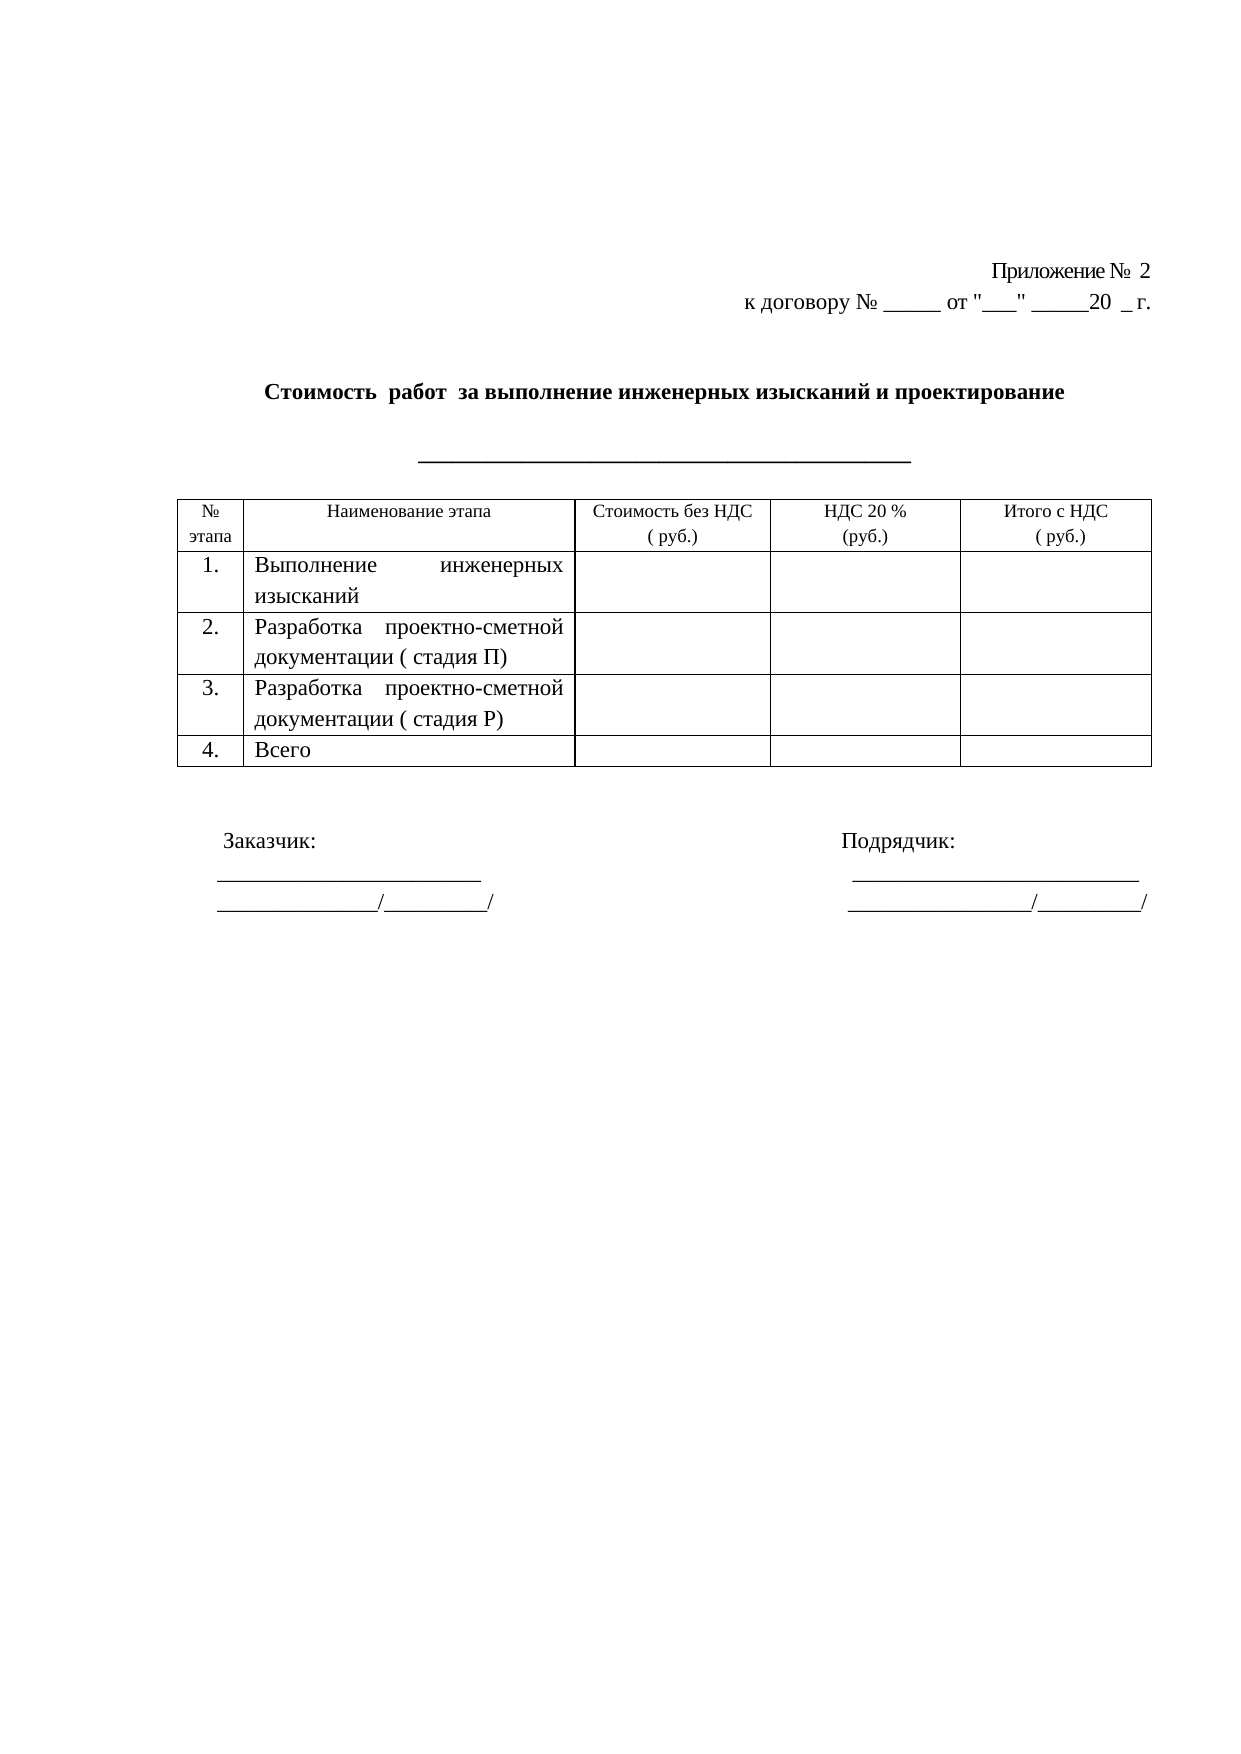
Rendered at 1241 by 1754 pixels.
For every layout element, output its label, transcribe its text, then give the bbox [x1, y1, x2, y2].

table_header № этапа [178, 500, 243, 551]
table_cell [576, 675, 770, 735]
table_cell [771, 552, 960, 612]
table_cell [771, 736, 960, 766]
table_cell [576, 552, 770, 612]
table_cell [961, 613, 1151, 673]
text Стоимость работ за выполнение инженерных изысканий и проектирование [177, 378, 1152, 405]
table_cell Всего [244, 736, 574, 766]
table_cell 1. [178, 552, 243, 612]
table_cell [961, 675, 1151, 735]
table_cell 3. [178, 675, 243, 735]
table_header Стоимость без НДС ( руб.) [576, 500, 770, 551]
text _______________________ _________________________ [177, 858, 1152, 884]
text Приложение № 2 [935, 258, 1152, 284]
text Заказчик: Подрядчик: [177, 828, 1152, 854]
table_cell Разработка проектно-сметной документации ( стадия Р) [244, 675, 574, 735]
table_cell [961, 552, 1151, 612]
table_header Наименование этапа [244, 500, 574, 551]
table_cell [771, 613, 960, 673]
table_cell [576, 736, 770, 766]
text ______________/_________/ ________________/_________/ [177, 888, 1152, 914]
table_header Итого с НДС ( руб.) [961, 500, 1151, 551]
table_cell [771, 675, 960, 735]
table_cell 2. [178, 613, 243, 673]
table_cell Выполнение инженерных изысканий [244, 552, 574, 612]
table_header НДС 20 % (руб.) [771, 500, 960, 551]
table_cell Разработка проектно-сметной документации ( стадия П) [244, 613, 574, 673]
table_cell [576, 613, 770, 673]
text к договору № _____ от "___" _____20 _ г. [217, 288, 1152, 314]
table_cell [961, 736, 1151, 766]
table_cell 4. [178, 736, 243, 766]
text ___________________________________________ [177, 439, 1152, 465]
